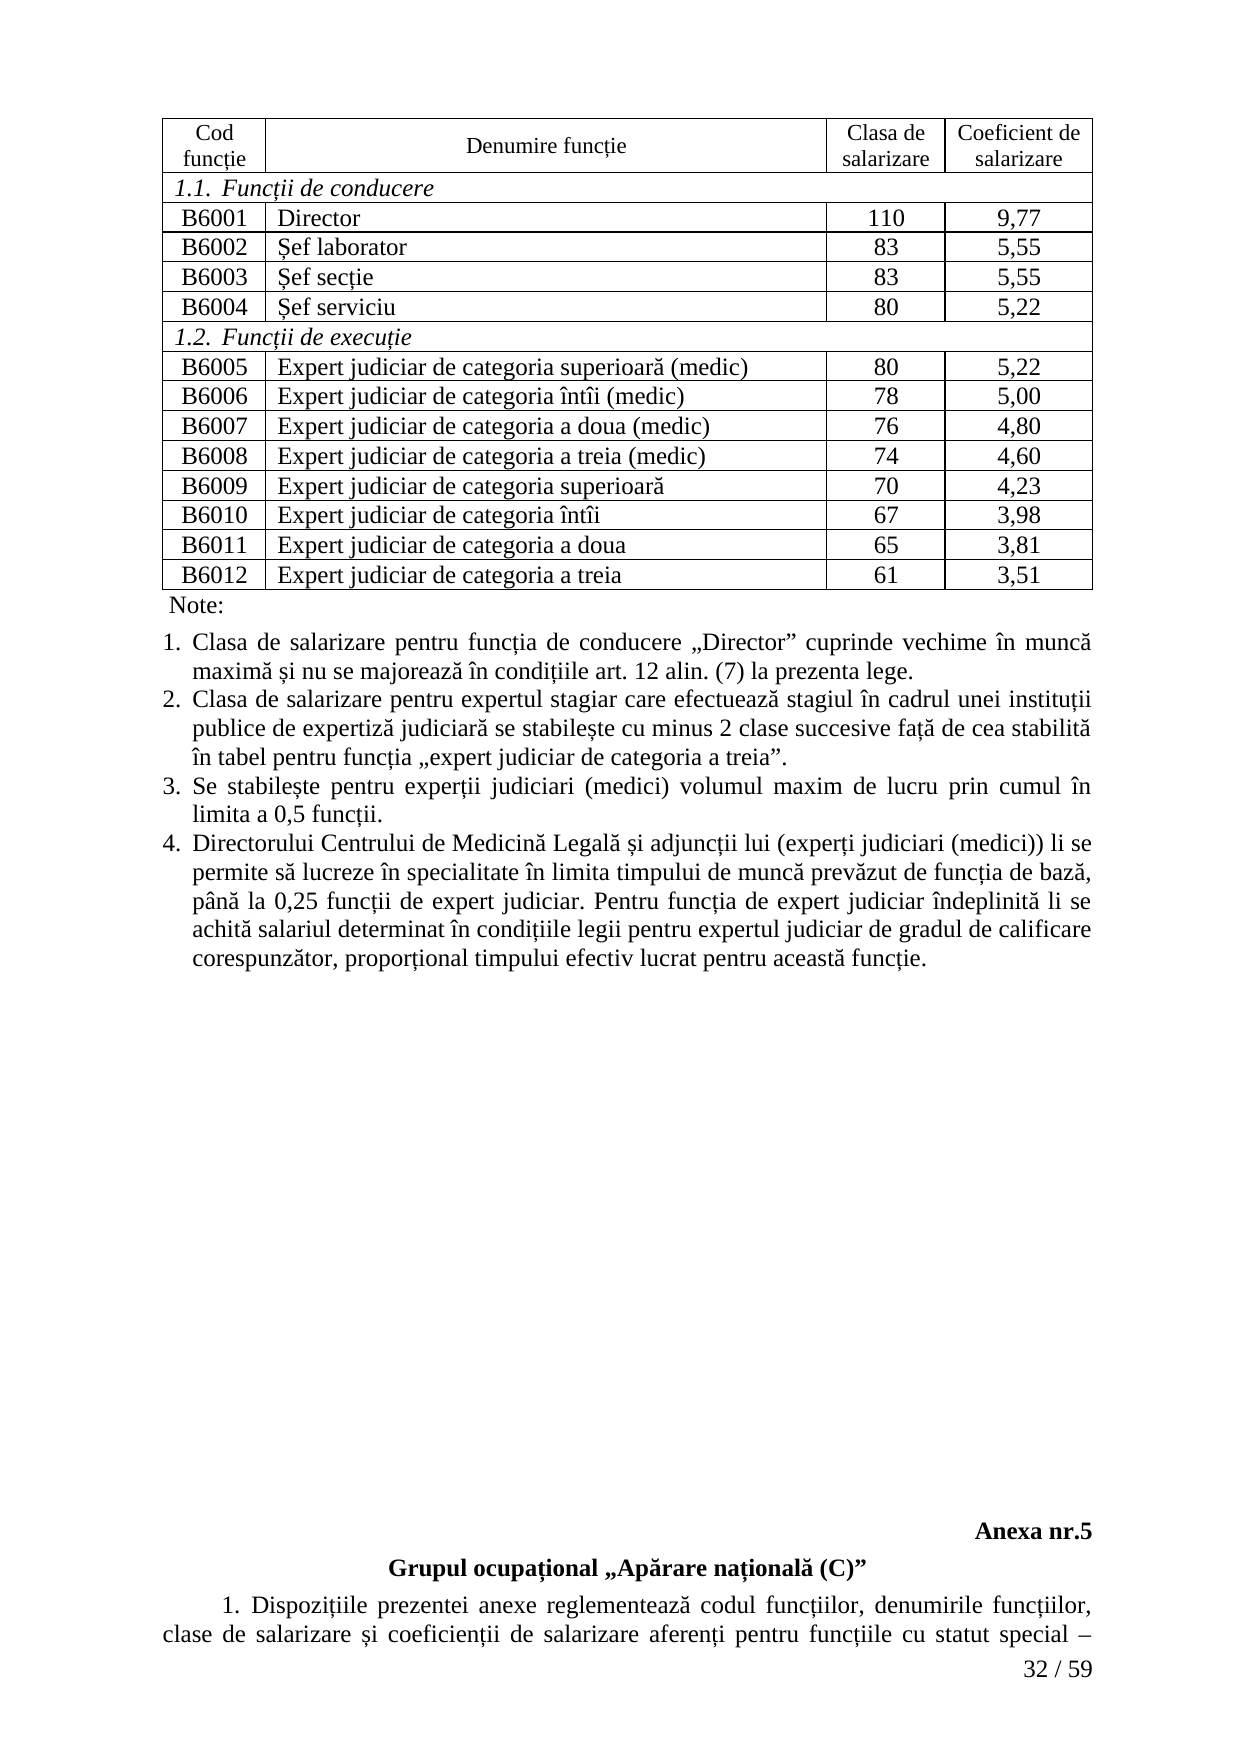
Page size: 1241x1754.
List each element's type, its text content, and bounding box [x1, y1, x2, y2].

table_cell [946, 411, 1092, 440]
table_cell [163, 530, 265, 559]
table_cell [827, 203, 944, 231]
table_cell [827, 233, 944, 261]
list Clasa de salarizare pentru expertul stagiar care efectuează stagiul în cadrul unei instituții publice de expertiză judiciară se stabilește cu minus 2 clase succesive față de cea stabilită în tabel pentru funcția „expert judiciar de categoria a treia”. [162, 684, 1092, 771]
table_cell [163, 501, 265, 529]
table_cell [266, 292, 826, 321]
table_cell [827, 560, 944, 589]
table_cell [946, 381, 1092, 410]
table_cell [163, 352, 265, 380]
text Grupul ocupațional „Apărare națională (C)” [162, 1553, 1092, 1582]
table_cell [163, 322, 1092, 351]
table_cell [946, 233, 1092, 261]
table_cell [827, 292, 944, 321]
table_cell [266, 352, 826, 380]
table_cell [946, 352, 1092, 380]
list Directorului Centrului de Medicină Legală și adjuncții lui (experți judiciari (medici)) li se permite să lucreze în specialitate în limita timpului de muncă prevăzut de funcția de bază, până la 0,25 funcții de expert judiciar. Pentru funcția de expert judiciar îndeplinită li se achită salariul determinat în condițiile legii pentru expertul judiciar de gradul de calificare corespunzător, proporțional timpului efectiv lucrat pentru această funcție. [162, 828, 1092, 972]
list Clasa de salarizare pentru funcția de conducere „Director” cuprinde vechime în muncă maximă și nu se majorează în condițiile art. 12 alin. (7) la prezenta lege. [162, 627, 1092, 684]
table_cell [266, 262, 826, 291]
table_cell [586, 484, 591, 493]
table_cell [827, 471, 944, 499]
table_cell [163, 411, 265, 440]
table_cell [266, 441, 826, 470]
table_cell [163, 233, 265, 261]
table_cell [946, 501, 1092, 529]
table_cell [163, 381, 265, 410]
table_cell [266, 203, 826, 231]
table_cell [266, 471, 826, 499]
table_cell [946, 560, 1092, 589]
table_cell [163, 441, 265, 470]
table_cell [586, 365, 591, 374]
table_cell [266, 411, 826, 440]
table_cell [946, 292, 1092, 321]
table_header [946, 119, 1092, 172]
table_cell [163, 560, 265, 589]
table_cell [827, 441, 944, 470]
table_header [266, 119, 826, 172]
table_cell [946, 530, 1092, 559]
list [162, 1590, 1092, 1648]
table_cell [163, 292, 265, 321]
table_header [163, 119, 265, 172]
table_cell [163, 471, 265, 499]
list Se stabilește pentru experții judiciari (medici) volumul maxim de lucru prin cumul în limita a 0,5 funcții. [162, 771, 1092, 828]
subtitle Anexa nr.5 [162, 1516, 1092, 1545]
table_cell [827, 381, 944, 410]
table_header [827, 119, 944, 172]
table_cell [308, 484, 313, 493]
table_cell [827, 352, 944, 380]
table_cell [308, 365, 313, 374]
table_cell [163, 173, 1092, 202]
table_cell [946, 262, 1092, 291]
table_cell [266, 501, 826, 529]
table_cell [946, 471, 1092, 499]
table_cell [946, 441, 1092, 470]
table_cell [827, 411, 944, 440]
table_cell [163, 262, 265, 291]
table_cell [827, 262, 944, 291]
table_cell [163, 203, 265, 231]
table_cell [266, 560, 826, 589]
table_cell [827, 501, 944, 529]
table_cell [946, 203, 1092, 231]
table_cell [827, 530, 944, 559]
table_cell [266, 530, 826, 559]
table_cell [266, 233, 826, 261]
text Note: [162, 590, 1092, 619]
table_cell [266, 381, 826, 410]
